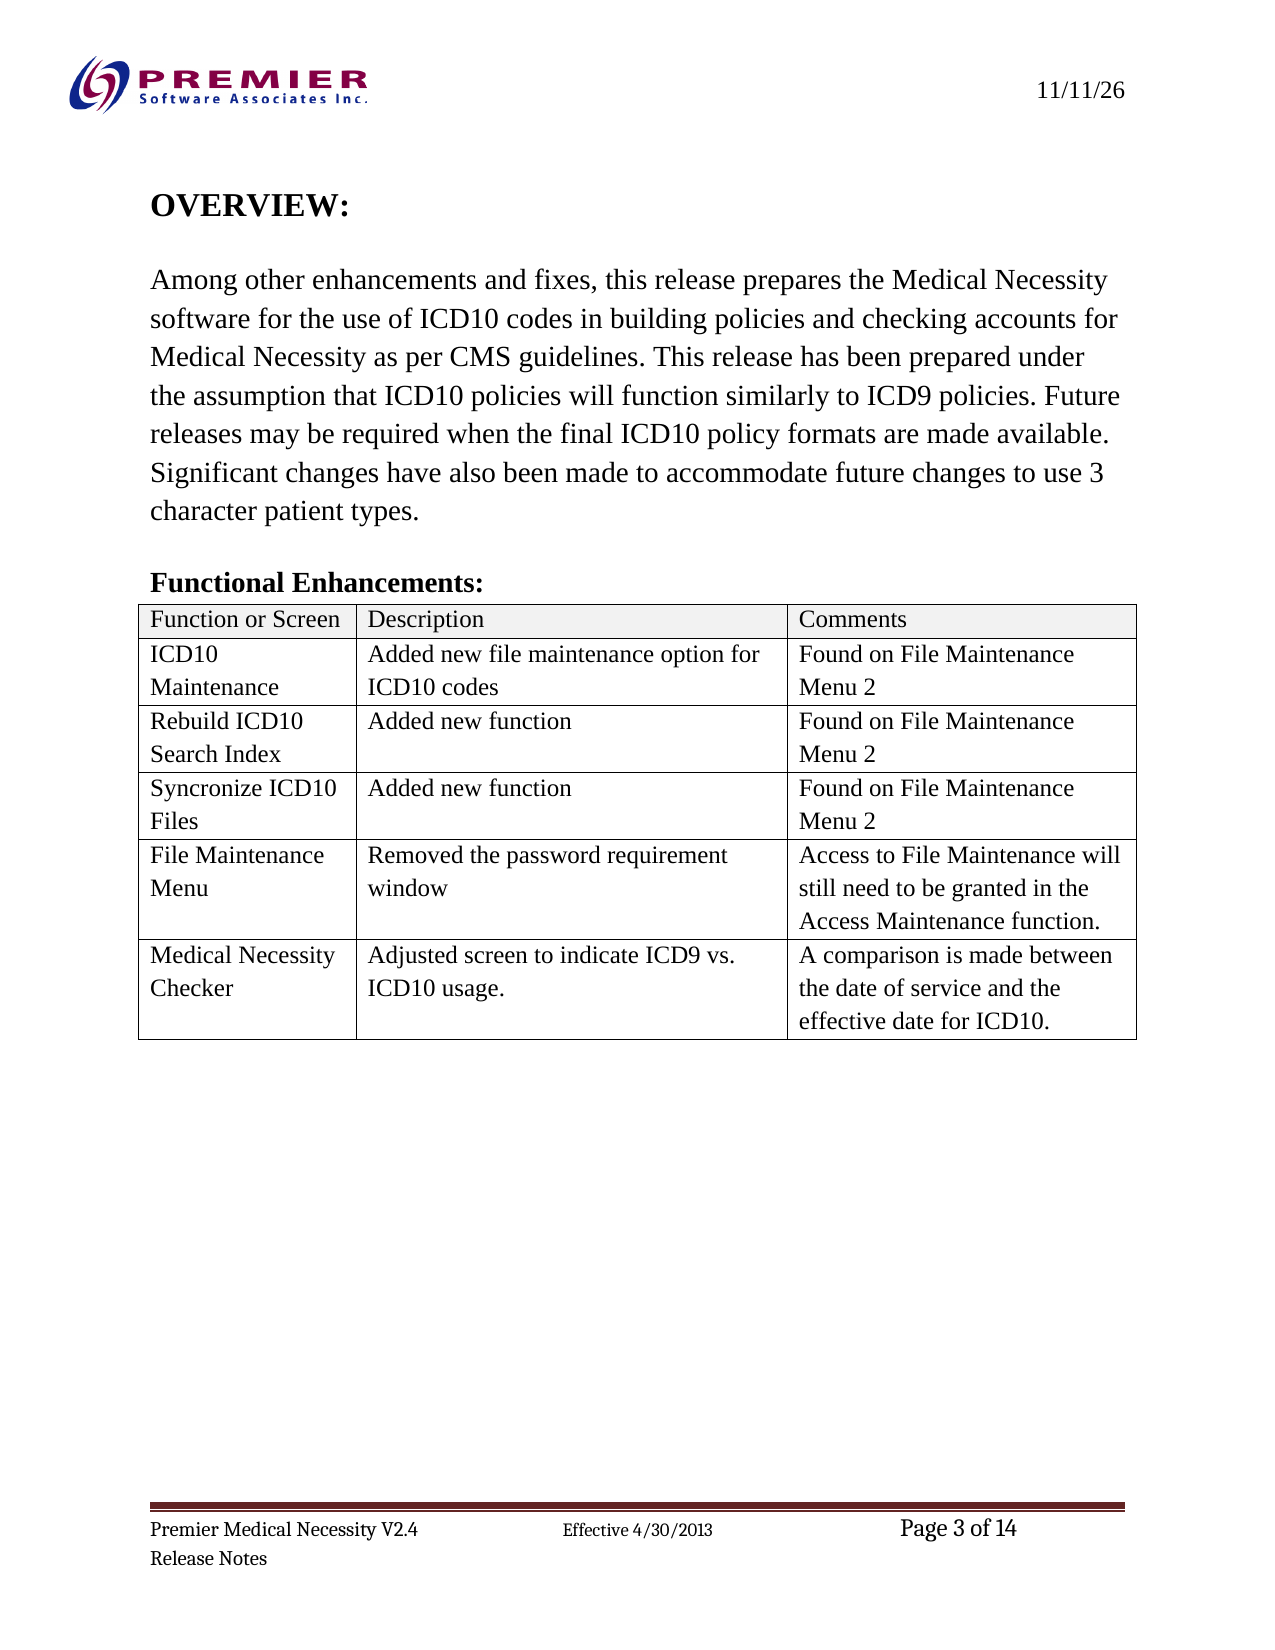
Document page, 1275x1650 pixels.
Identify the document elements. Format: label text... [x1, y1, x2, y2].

table_cell Added new function [357, 773, 787, 839]
table_cell Medical Necessity Checker [139, 940, 356, 1039]
table_header Function or Screen [139, 605, 356, 638]
table_cell Rebuild ICD10 Search Index [139, 706, 356, 772]
text OVERVIEW: [150, 185, 1125, 223]
table_cell Syncronize ICD10 Files [139, 773, 356, 839]
table_cell Added new file maintenance option for ICD10 codes [357, 639, 787, 705]
table_cell Found on File Maintenance Menu 2 [788, 639, 1136, 705]
table_cell Removed the password requirement window [357, 840, 787, 939]
text Functional Enhancements: [150, 565, 1125, 598]
table_cell ICD10 Maintenance [139, 639, 356, 705]
table_cell File Maintenance Menu [139, 840, 356, 939]
table_cell Added new function [357, 706, 787, 772]
table_header Description [357, 605, 787, 638]
table_header Comments [788, 605, 1136, 638]
text Among other enhancements and fixes, this release prepares the Medical Necessity software for the use of ICD10 codes in building policies and checking accounts for Medical Necessity as per CMS guidelines. This release has been prepared under the assumption that ICD10 policies will function similarly to ICD9 policies. Future releases may be required when the final ICD10 policy formats are made available. Significant changes have also been made to accommodate future changes to use 3 character patient types. [150, 262, 1125, 527]
table_cell Adjusted screen to indicate ICD9 vs. ICD10 usage. [357, 940, 787, 1039]
table_cell Found on File Maintenance Menu 2 [788, 773, 1136, 839]
table_cell Access to File Maintenance will still need to be granted in the Access Maintenance function. [788, 840, 1136, 939]
table_cell A comparison is made between the date of service and the effective date for ICD10. [788, 940, 1136, 1039]
table_cell Found on File Maintenance Menu 2 [788, 706, 1136, 772]
